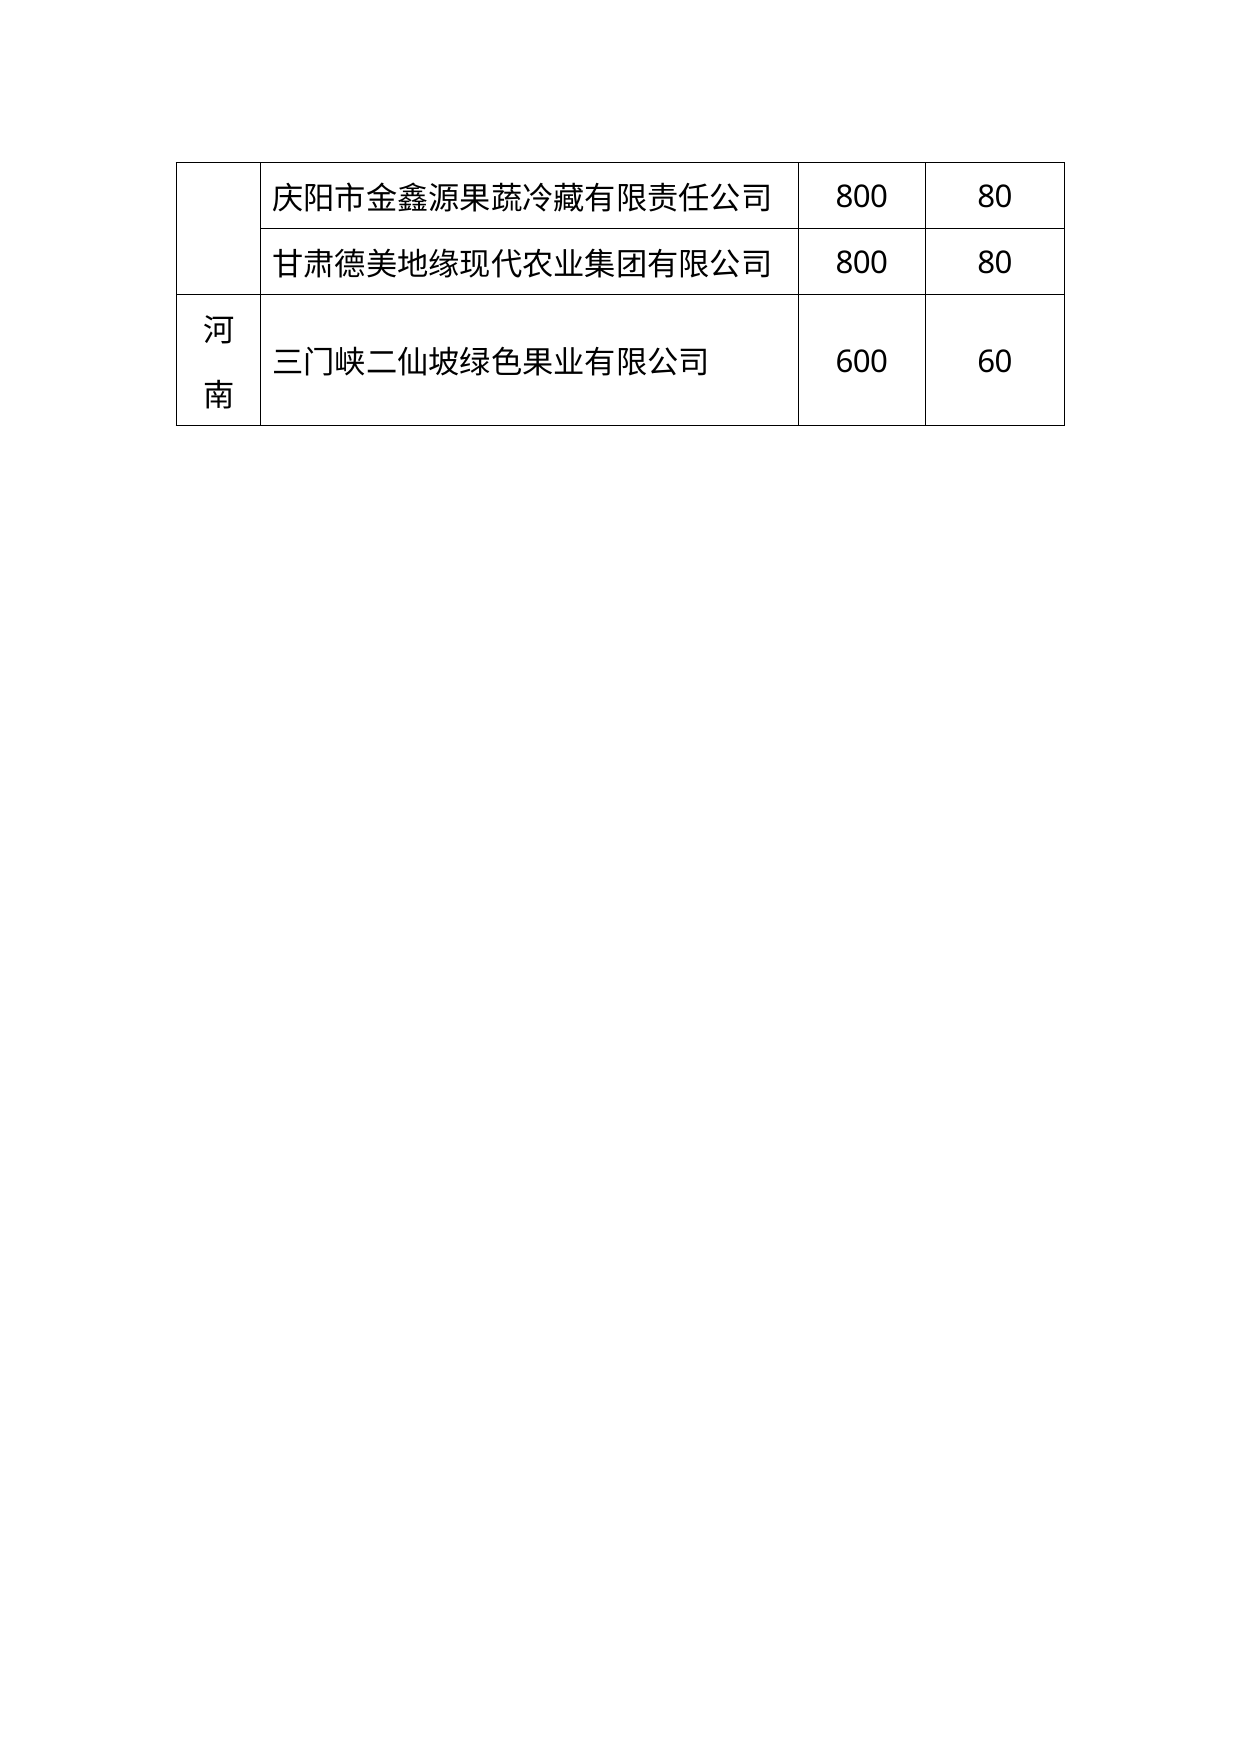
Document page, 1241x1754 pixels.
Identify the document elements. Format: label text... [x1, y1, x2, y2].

table_cell 庆阳市金鑫源果蔬冷藏有限责任公司 [261, 163, 798, 228]
table_cell 800 [799, 229, 925, 294]
table_cell 60 [926, 295, 1064, 425]
table_cell 河南 [177, 295, 260, 425]
table_cell 600 [799, 295, 925, 425]
table_cell 三门峡二仙坡绿色果业有限公司 [261, 295, 798, 425]
table_cell 800 [799, 163, 925, 228]
table_cell 80 [926, 229, 1064, 294]
table_cell 80 [926, 163, 1064, 228]
table_cell 甘肃德美地缘现代农业集团有限公司 [261, 229, 798, 294]
